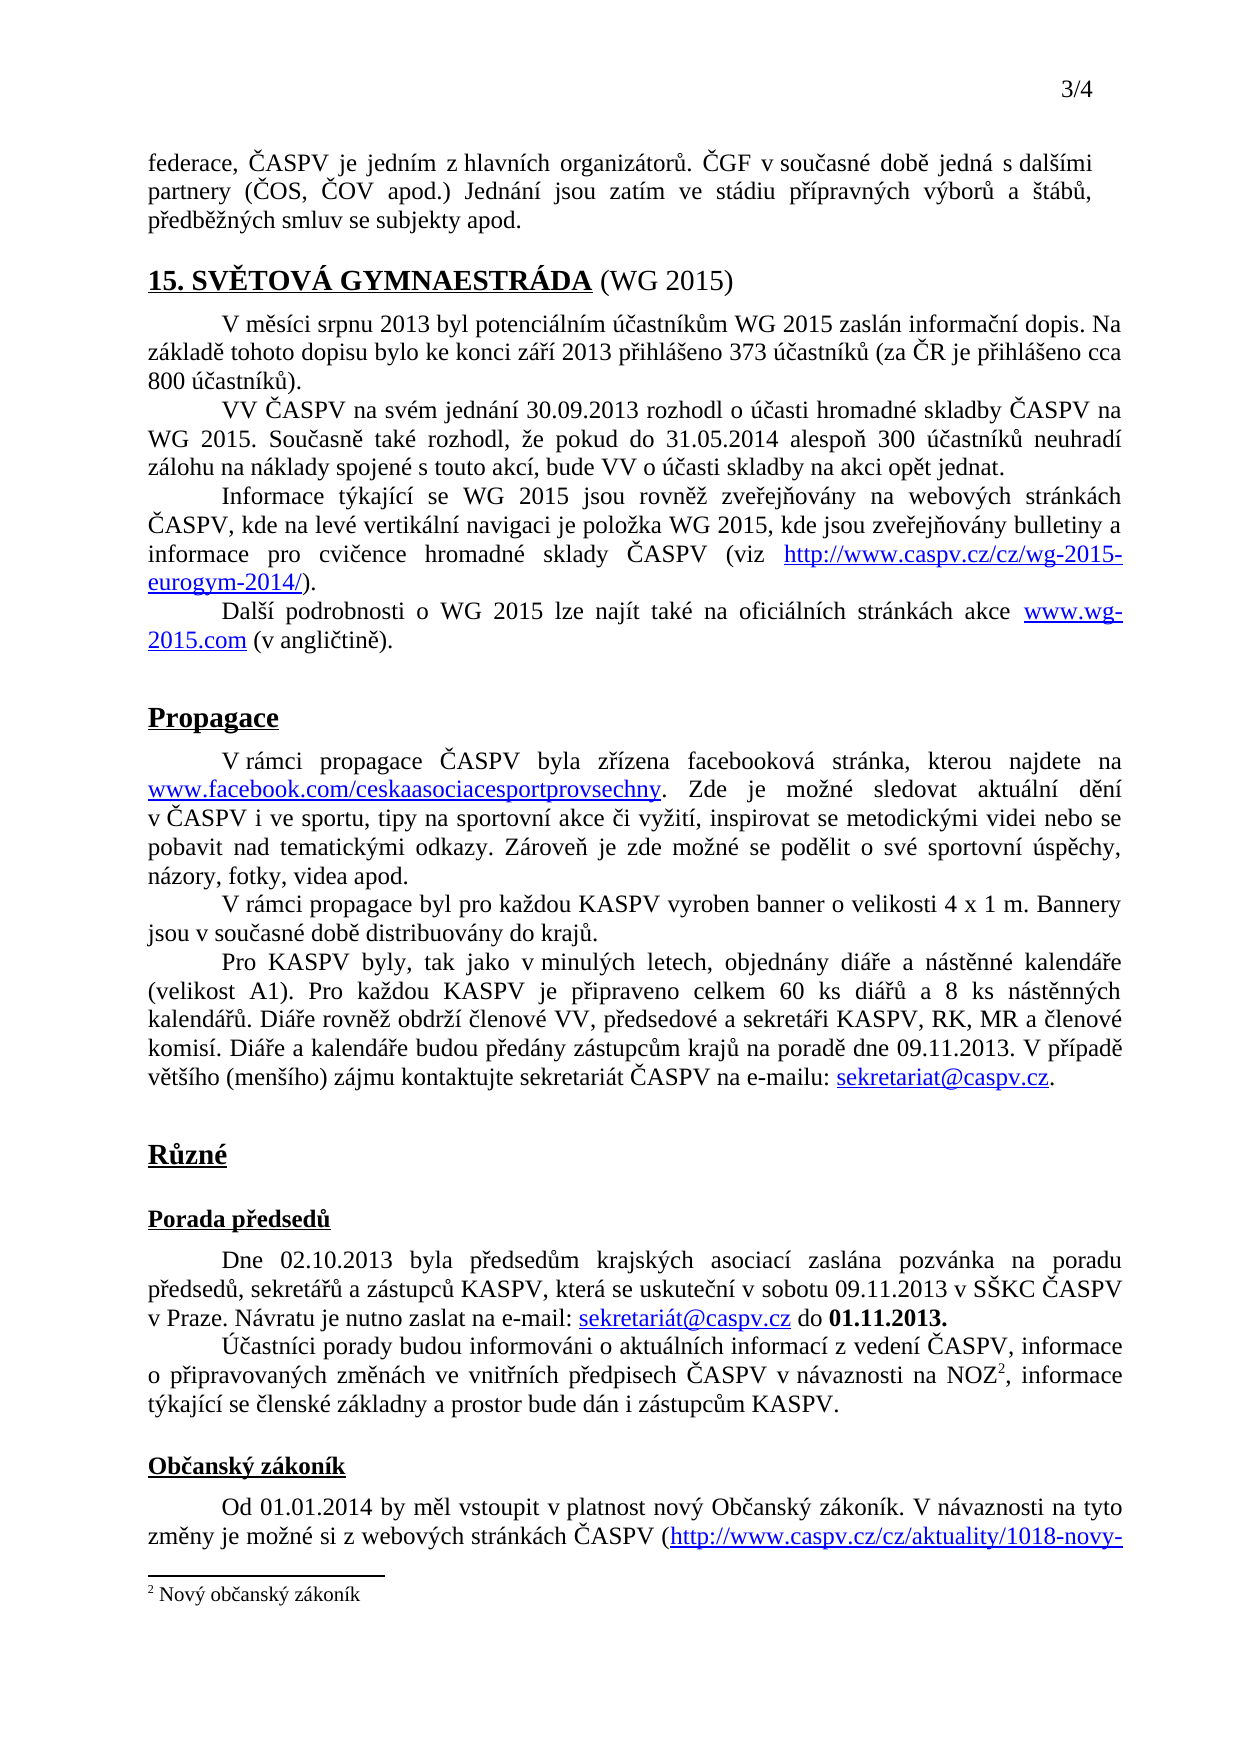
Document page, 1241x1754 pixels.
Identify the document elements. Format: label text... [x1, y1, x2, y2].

text Různé [148, 1137, 1123, 1170]
text Dne 02.10.2013 byla předsedům krajských asociací zaslána pozvánka na poradu předsedů, sekretářů a zástupců KASPV, která se uskuteční v sobotu 09.11.2013 v SŠKC ČASPV v Praze. Návratu je nutno zaslat na e-mail: sekretariát@caspv.cz do 01.11.2013. [148, 1245, 1123, 1331]
text Porada předsedů [148, 1204, 1123, 1233]
text V rámci propagace ČASPV byla zřízena facebooková stránka, kterou najdete na www.facebook.com/ceskaasociacesportprovsechny. Zde je možné sledovat aktuální dění v ČASPV i ve sportu, tipy na sportovní akce či vyžití, inspirovat se metodickými videi nebo se pobavit nad tematickými odkazy. Zároveň je zde možné se podělit o své sportovní úspěchy, názory, fotky, videa apod. [148, 746, 1123, 889]
text Pro KASPV byly, tak jako v minulých letech, objednány diáře a nástěnné kalendáře (velikost A1). Pro každou KASPV je připraveno celkem 60 ks diářů a 8 ks nástěnných kalendářů. Diáře rovněž obdrží členové VV, předsedové a sekretáři KASPV, RK, MR a členové komisí. Diáře a kalendáře budou předány zástupcům krajů na poradě dne 09.11.2013. V případě většího (menšího) zájmu kontaktujte na e-mailu: sekretariat@caspv.cz. [148, 947, 1123, 1091]
text Propagace [148, 700, 1123, 733]
text Další podrobnosti o WG 2015 lze najít také na oficiálních stránkách akce www.wg-2015.com (v angličtině). [148, 596, 1123, 654]
text Informace týkající se WG 2015 jsou rovněž zveřejňovány na webových stránkách ČASPV, kde na levé vertikální navigaci je položka WG 2015, kde jsou zveřejňovány bulletiny a informace pro cvičence hromadné sklady ČASPV (viz http://www.caspv.cz/cz/wg-2015-eurogym-2014/). [148, 481, 1123, 596]
text V měsíci srpnu 2013 byl potenciálním účastníkům WG 2015 zaslán informační dopis. Na základě tohoto dopisu bylo ke konci září 2013 přihlášeno 373 účastníků (za ČR je přihlášeno cca 800 účastníků). [148, 309, 1123, 395]
text VV ČASPV na svém jednání 30.09.2013 rozhodl o účasti hromadné skladby ČASPV na WG 2015. Současně také rozhodl, že pokud do 31.05.2014 alespoň 300 účastníků neuhradí zálohu na náklady spojené s touto akcí, bude VV o účasti skladby na akci opět jednat. [148, 395, 1123, 481]
text Občanský zákoník [148, 1451, 1123, 1480]
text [148, 1492, 1123, 1550]
text V rámci propagace byl pro každou KASPV vyroben banner o velikosti 4 x . Bannery jsou v současné době distribuovány do krajů. [148, 889, 1123, 947]
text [148, 148, 1093, 234]
text 15. SVĚTOVÁ GYMNAESTRÁDA (WG 2015) [148, 263, 1123, 296]
text Účastníci porady budou informováni o aktuálních informací z vedení ČASPV, informace o připravovaných změnách ve vnitřních předpisech ČASPV v návaznosti na NOZ, informace týkající se členské základny a prostor bude dán i zástupcům KASPV. [148, 1331, 1123, 1418]
